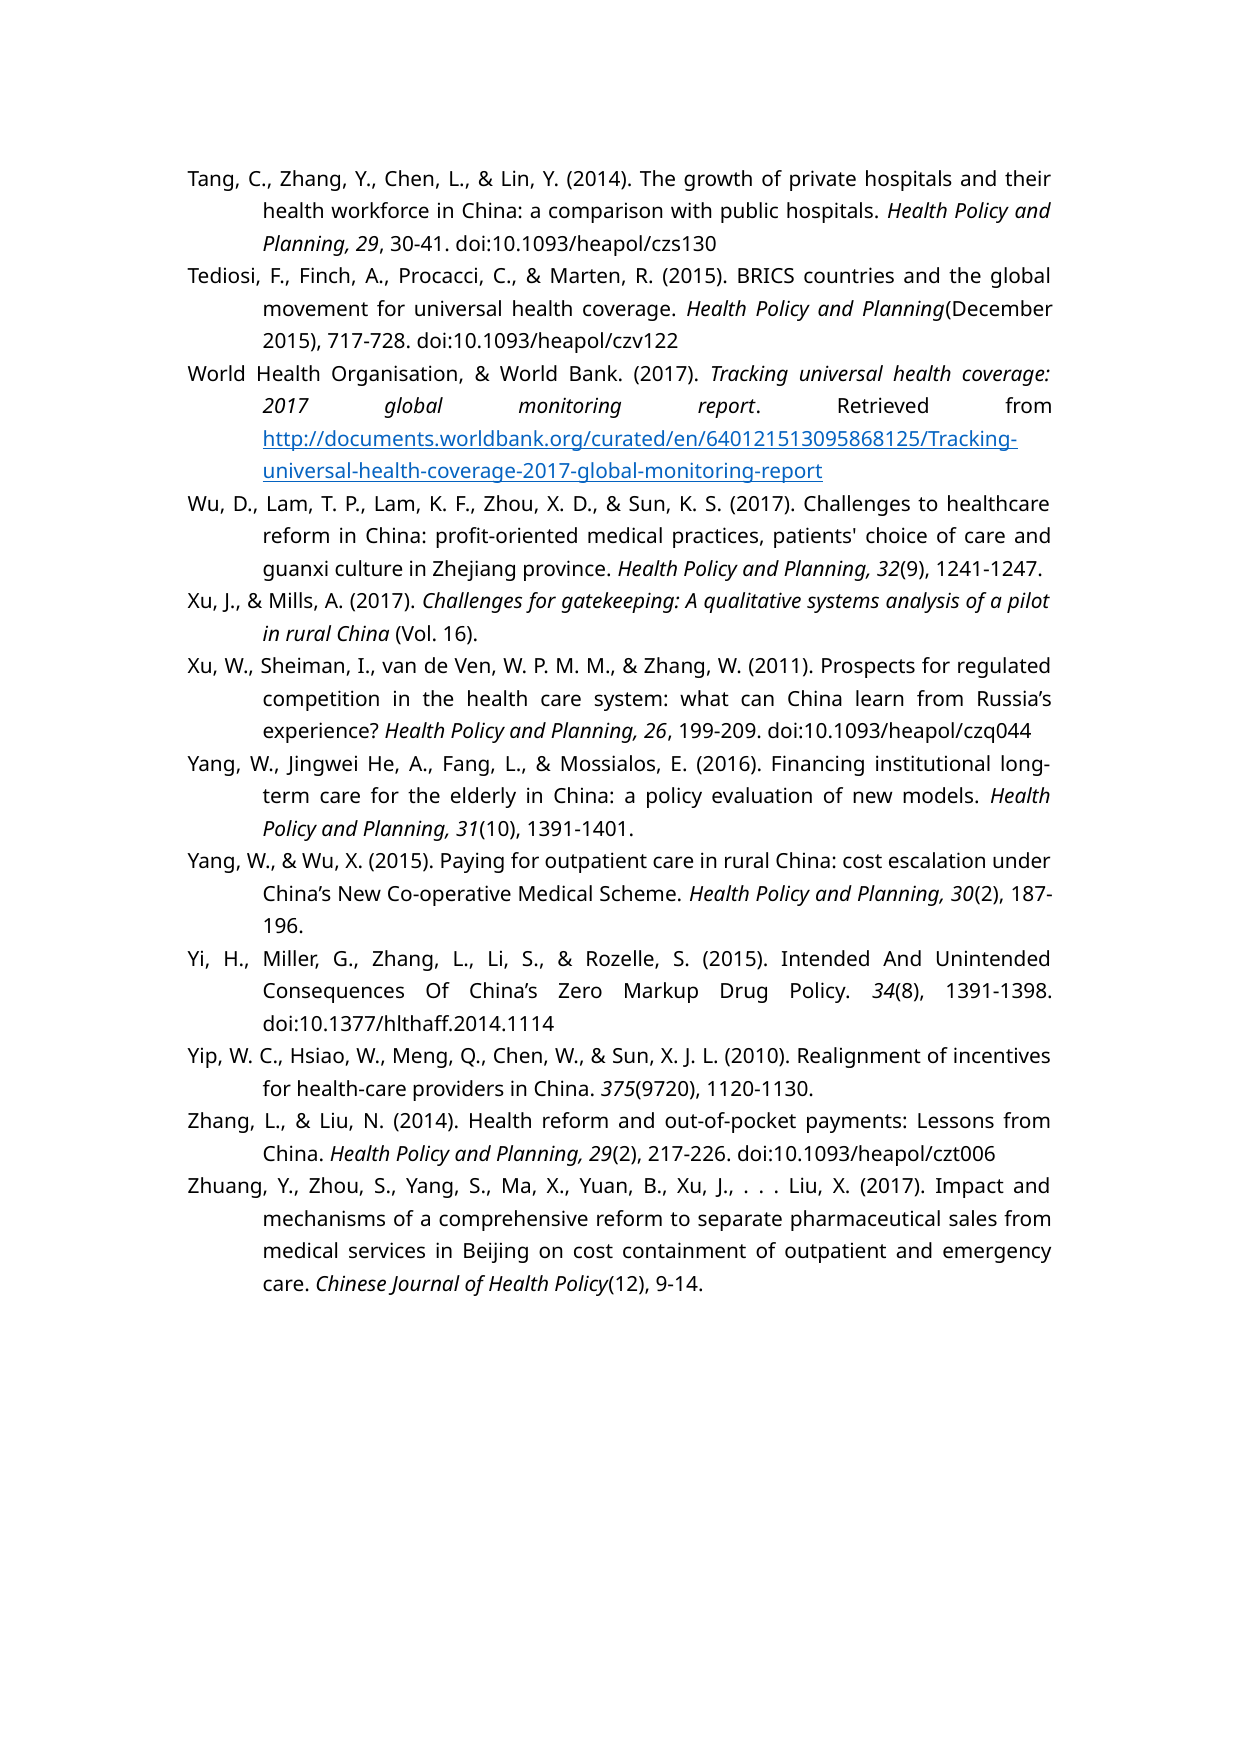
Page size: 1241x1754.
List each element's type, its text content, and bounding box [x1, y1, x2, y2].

text Yang, W., & Wu, X. (2015). Paying for outpatient care in rural China: cost escalation under China’s New Co-operative Medical Scheme. Health Policy and Planning, 30(2), 187-196. [187, 844, 1053, 942]
text Zhang, L., & Liu, N. (2014). Health reform and out-of-pocket payments: Lessons from China. Health Policy and Planning, 29(2), 217-226. doi:10.1093/heapol/czt006 [187, 1104, 1053, 1169]
text Xu, W., Sheiman, I., van de Ven, W. P. M. M., & Zhang, W. (2011). Prospects for regulated competition in the health care system: what can China learn from Russia’s experience? Health Policy and Planning, 26, 199-209. doi:10.1093/heapol/czq044 [187, 649, 1053, 747]
text Xu, J., & Mills, A. (2017). Challenges for gatekeeping: A qualitative systems analysis of a pilot in rural China (Vol. 16). [187, 584, 1053, 649]
text Yip, W. C., Hsiao, W., Meng, Q., Chen, W., & Sun, X. J. L. (2010). Realignment of incentives for health-care providers in China. 375(9720), 1120-1130. [187, 1039, 1053, 1104]
text Yang, W., Jingwei He, A., Fang, L., & Mossialos, E. (2016). Financing institutional long-term care for the elderly in China: a policy evaluation of new models. Health Policy and Planning, 31(10), 1391-1401. [187, 747, 1053, 844]
text Yi, H., Miller, G., Zhang, L., Li, S., & Rozelle, S. (2015). Intended And Unintended Consequences Of China’s Zero Markup Drug Policy. 34(8), 1391-1398. doi:10.1377/hlthaff.2014.1114 [187, 942, 1053, 1039]
text Zhuang, Y., Zhou, S., Yang, S., Ma, X., Yuan, B., Xu, J., . . . Liu, X. (2017). Impact and mechanisms of a comprehensive reform to separate pharmaceutical sales from medical services in Beijing on cost containment of outpatient and emergency care. Chinese Journal of Health Policy(12), 9-14. [187, 1169, 1053, 1299]
text Tang, C., Zhang, Y., Chen, L., & Lin, Y. (2014). The growth of private hospitals and their health workforce in China: a comparison with public hospitals. Health Policy and Planning, 29, 30-41. doi:10.1093/heapol/czs130 [187, 162, 1053, 259]
text Wu, D., Lam, T. P., Lam, K. F., Zhou, X. D., & Sun, K. S. (2017). Challenges to healthcare reform in China: profit-oriented medical practices, patients' choice of care and guanxi culture in Zhejiang province. Health Policy and Planning, 32(9), 1241-1247. [187, 487, 1053, 584]
text World Health Organisation, & World Bank. (2017). Tracking universal health coverage: 2017 global monitoring report. Retrieved from http://documents.worldbank.org/curated/en/640121513095868125/Tracking-universal-health-coverage-2017-global-monitoring-report [187, 357, 1053, 487]
text Tediosi, F., Finch, A., Procacci, C., & Marten, R. (2015). BRICS countries and the global movement for universal health coverage. Health Policy and Planning(December 2015), 717-728. doi:10.1093/heapol/czv122 [187, 259, 1053, 357]
